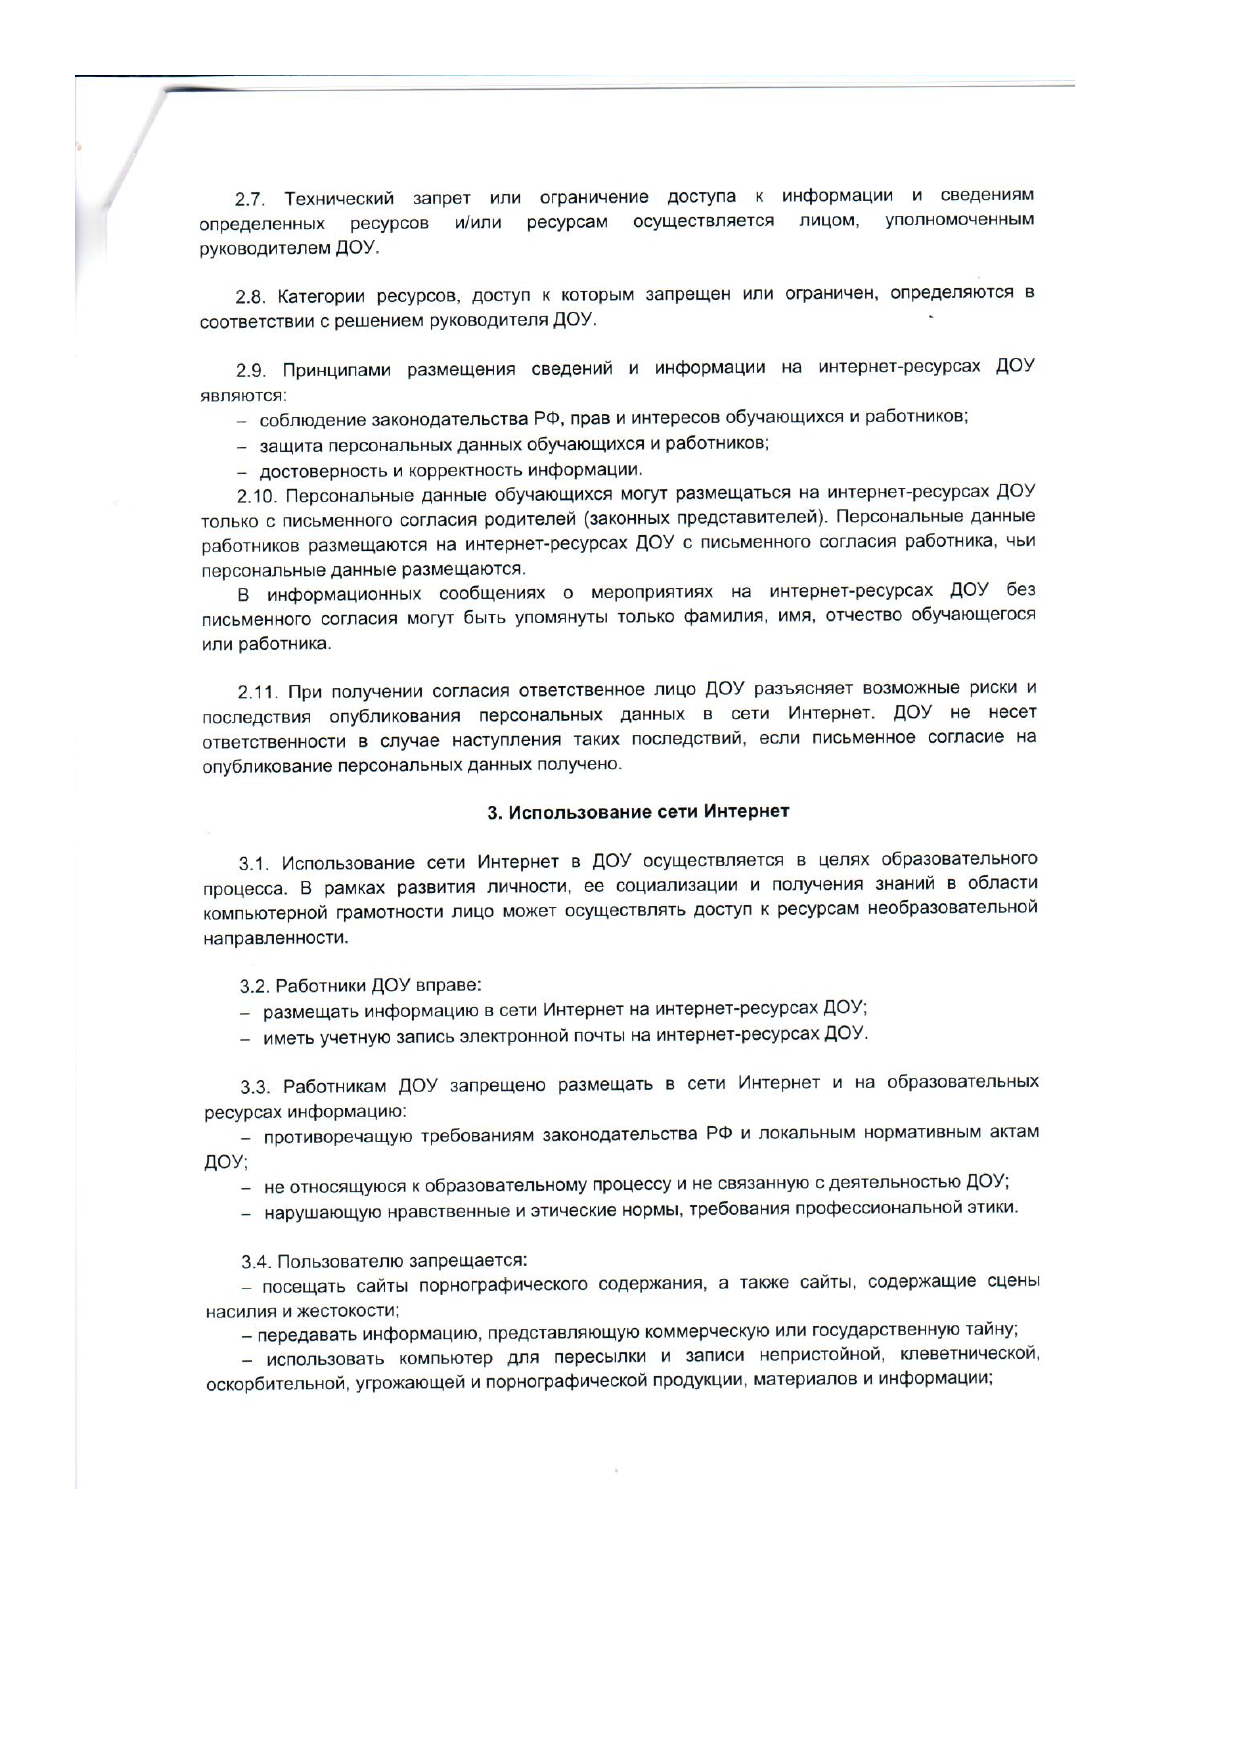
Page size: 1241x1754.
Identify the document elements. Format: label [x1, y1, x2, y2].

picture [75, 75, 1075, 1489]
